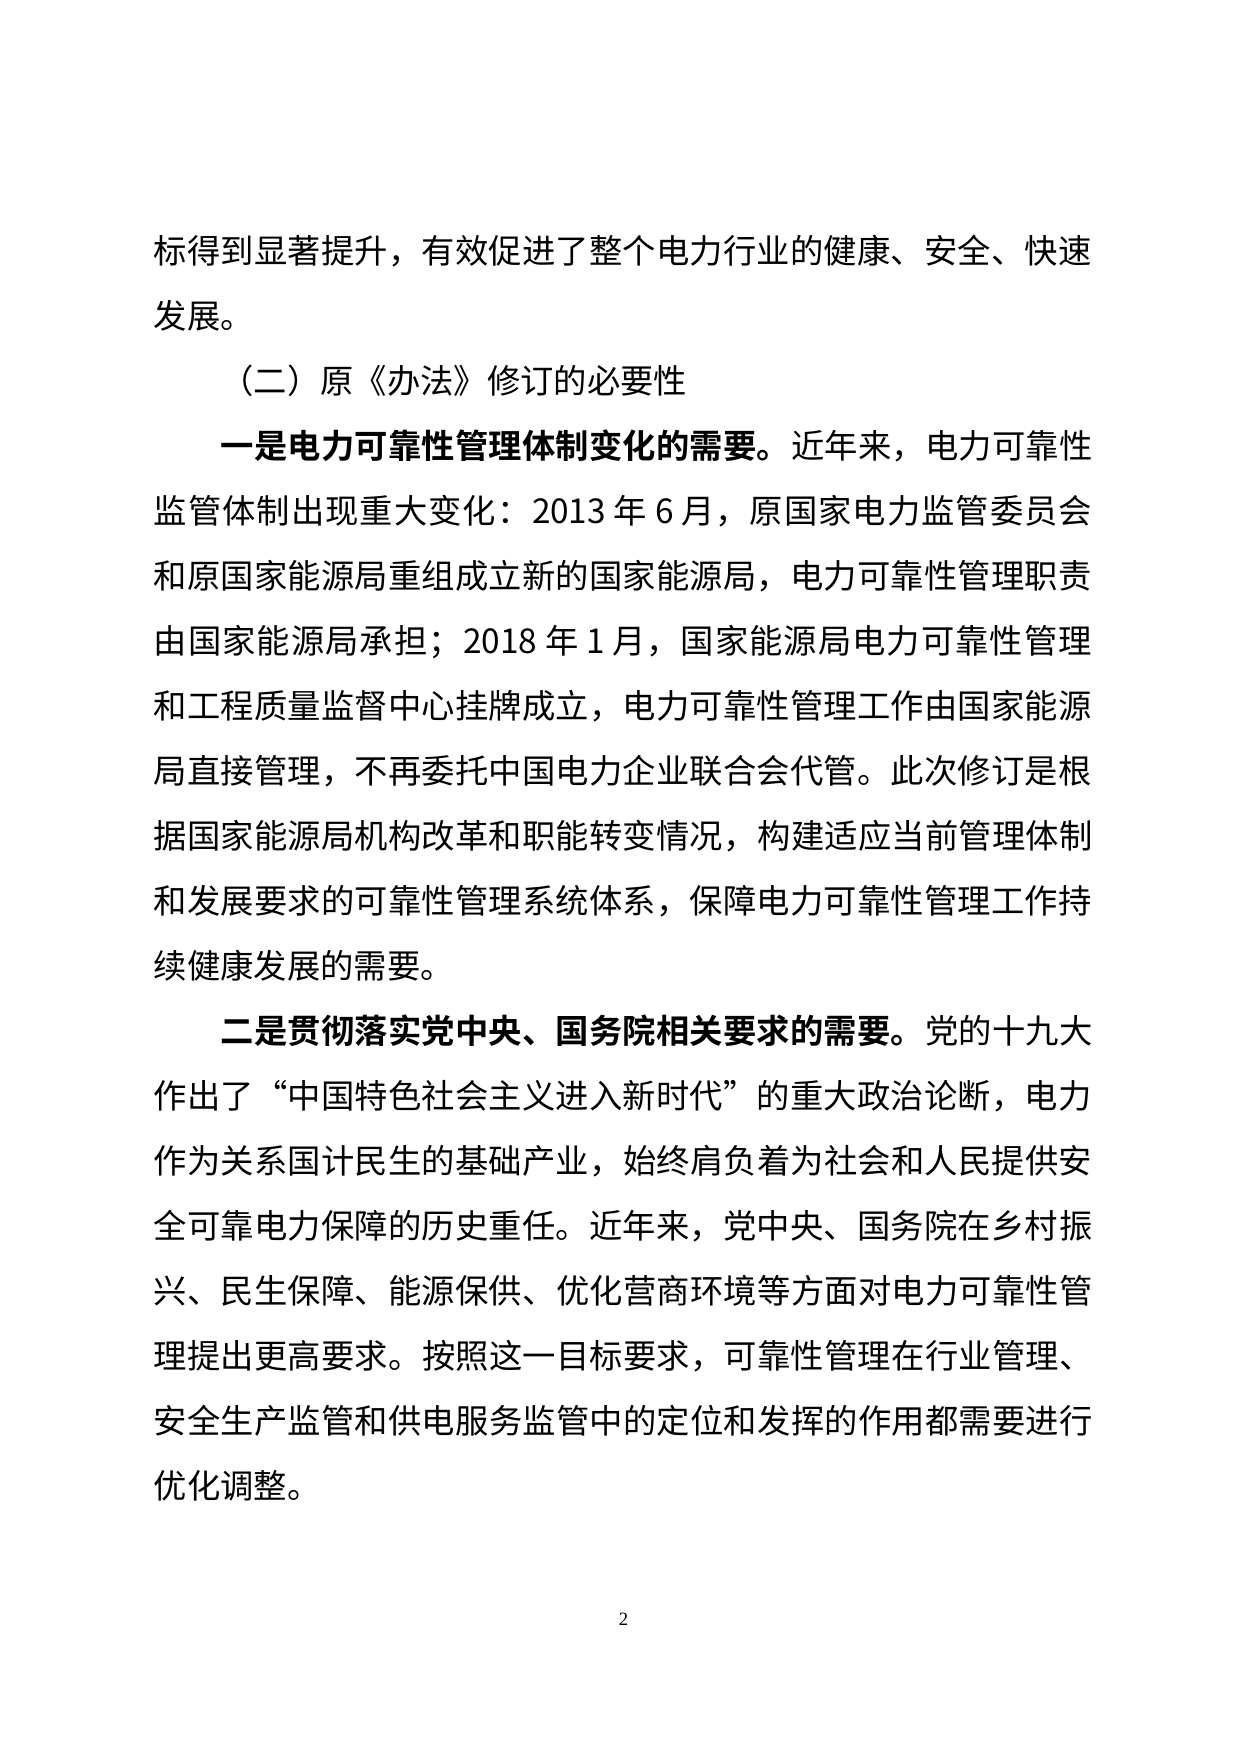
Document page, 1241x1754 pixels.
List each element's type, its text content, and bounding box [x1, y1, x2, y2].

text 一是电力可靠性管理体制变化的需要。近年来，电力可靠性监管体制出现重大变化：2013年6月，原国家电力监管委员会和原国家能源局重组成立新的国家能源局，电力可靠性管理职责由国家能源局承担；2018年1月，国家能源局电力可靠性管理和工程质量监督中心挂牌成立，电力可靠性管理工作由国家能源局直接管理，不再委托中国电力企业联合会代管。此次修订是根据国家能源局机构改革和职能转变情况，构建适应当前管理体制和发展要求的可靠性管理系统体系，保障电力可靠性管理工作持续健康发展的需要。 [153, 412, 1093, 997]
text 二是贯彻落实党中央、国务院相关要求的需要。党的十九大作出了“中国特色社会主义进入新时代”的重大政治论断，电力作为关系国计民生的基础产业，始终肩负着为社会和人民提供安全可靠电力保障的历史重任。近年来，党中央、国务院在乡村振兴、民生保障、能源保供、优化营商环境等方面对电力可靠性管理提出更高要求。按照这一目标要求，可靠性管理在行业管理、安全生产监管和供电服务监管中的定位和发挥的作用都需要进行优化调整。 [153, 997, 1093, 1517]
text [153, 217, 1093, 347]
text （二）原《办法》修订的必要性 [153, 347, 1093, 412]
